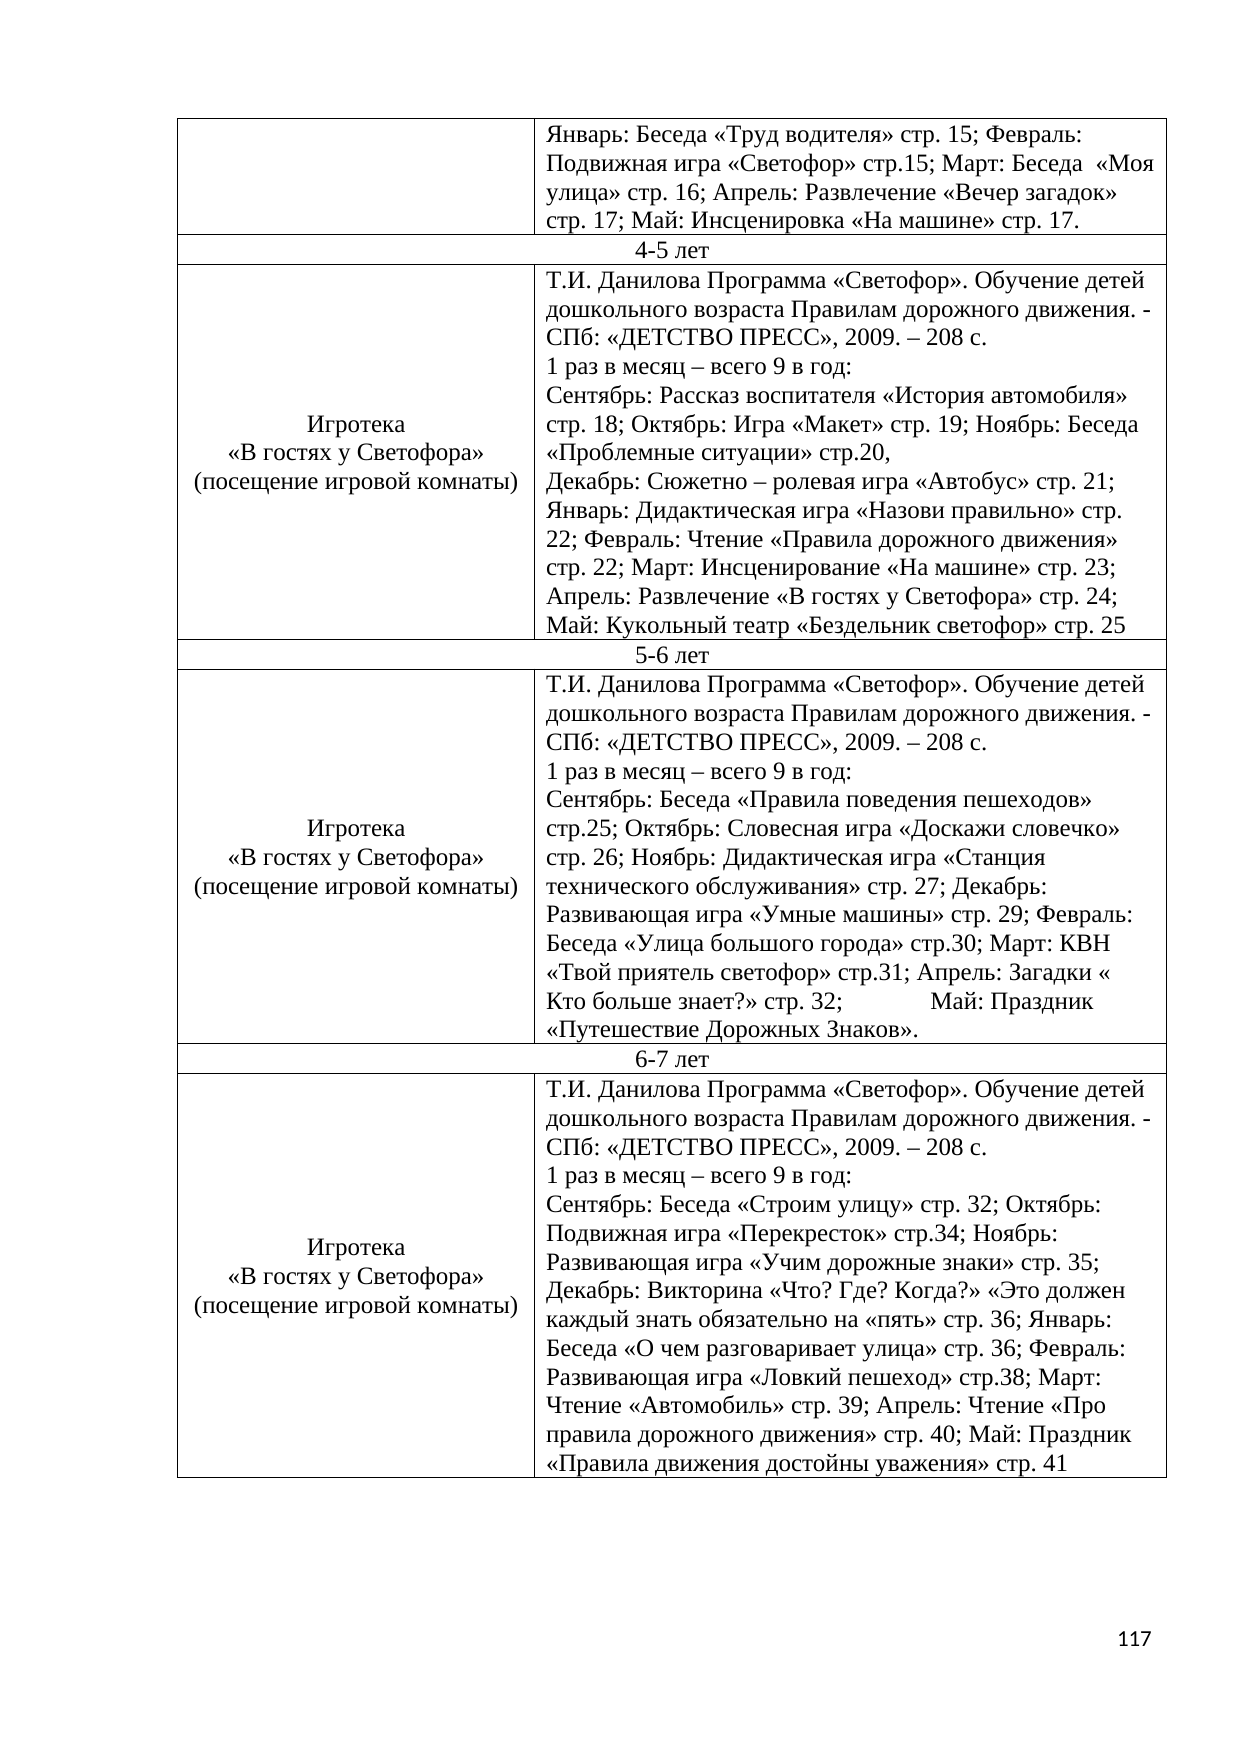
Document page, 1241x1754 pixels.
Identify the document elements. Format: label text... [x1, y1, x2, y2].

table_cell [178, 119, 534, 234]
table_cell Т.И. Данилова Программа «Светофор». Обучение детей дошкольного возраста Правилам дорожного движения. - СПб: «ДЕТСТВО ПРЕСС», 2009. – 208 с. 1 раз в месяц – всего 9 в год: Сентябрь: Беседа «Правила поведения пешеходов» стр.25; Октябрь: Словесная игра «Доскажи словечко» стр. 26; Ноябрь: Дидактическая игра «Станция технического обслуживания» стр. 27; Декабрь: Развивающая игра «Умные машины» стр. 29; Февраль: Беседа «Улица большого города» стр.30; Март: КВН «Твой приятель светофор» стр.31; Апрель: Загадки « Кто больше знает?» стр. 32; Май: Праздник «Путешествие Дорожных Знаков». [535, 670, 1166, 1043]
table_cell Т.И. Данилова Программа «Светофор». Обучение детей дошкольного возраста Правилам дорожного движения. - СПб: «ДЕТСТВО ПРЕСС», 2009. – 208 с. 1 раз в месяц – всего 9 в год: Сентябрь: Рассказ воспитателя «История автомобиля» стр. 18; Октябрь: Игра «Макет» стр. 19; Ноябрь: Беседа «Проблемные ситуации» стр.20, Декабрь: Сюжетно – ролевая игра «Автобус» стр. 21; Январь: Дидактическая игра «Назови правильно» стр. 22; Февраль: Чтение «Правила дорожного движения» стр. 22; Март: Инсценирование «На машине» стр. 23; Апрель: Развлечение «В гостях у Светофора» стр. 24; Май: Кукольный театр «Бездельник светофор» стр. 25 [535, 265, 1166, 639]
table_cell Игротека «В гостях у Светофора» (посещение игровой комнаты) [178, 265, 534, 639]
table_cell 6-7 лет [178, 1044, 1166, 1073]
table_cell Игротека «В гостях у Светофора» (посещение игровой комнаты) [178, 670, 534, 1043]
table_cell Т.И. Данилова Программа «Светофор». Обучение детей дошкольного возраста Правилам дорожного движения. - СПб: «ДЕТСТВО ПРЕСС», 2009. – 208 с. 1 раз в месяц – всего 9 в год: Сентябрь: Беседа «Строим улицу» стр. 32; Октябрь: Подвижная игра «Перекресток» стр.34; Ноябрь: Развивающая игра «Учим дорожные знаки» стр. 35; Декабрь: Викторина «Что? Где? Когда?» «Это должен каждый знать обязательно на «пять» стр. 36; Январь: Беседа «О чем разговаривает улица» стр. 36; Февраль: Развивающая игра «Ловкий пешеход» стр.38; Март: Чтение «Автомобиль» стр. 39; Апрель: Чтение «Про правила дорожного движения» стр. 40; Май: Праздник «Правила движения достойны уважения» стр. 41 [535, 1074, 1166, 1477]
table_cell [535, 119, 1166, 234]
table_cell 5-6 лет [178, 640, 1166, 668]
table_cell Игротека «В гостях у Светофора» (посещение игровой комнаты) [178, 1074, 534, 1477]
table_cell 4-5 лет [178, 235, 1166, 264]
